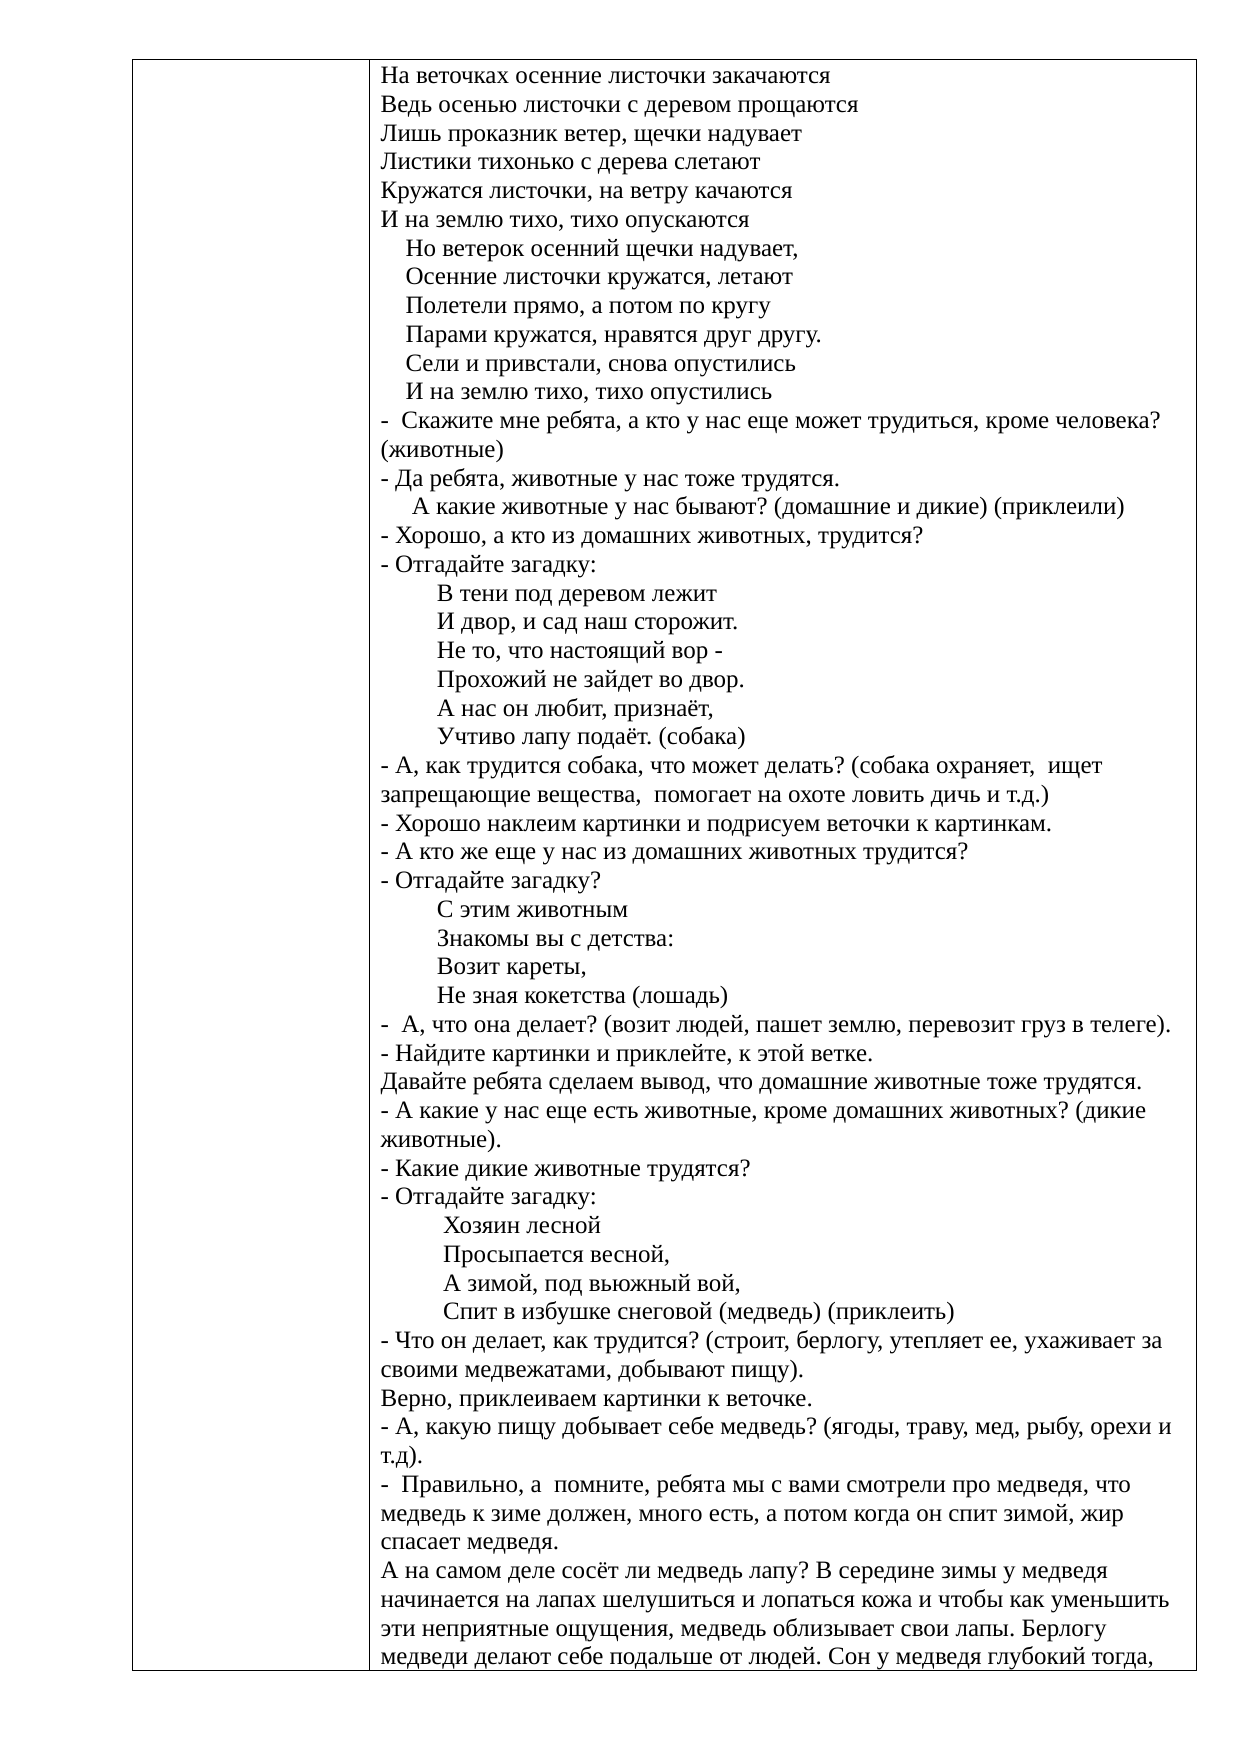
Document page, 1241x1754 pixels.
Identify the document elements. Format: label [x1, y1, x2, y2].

table_cell [133, 60, 369, 1670]
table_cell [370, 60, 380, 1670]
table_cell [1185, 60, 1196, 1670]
